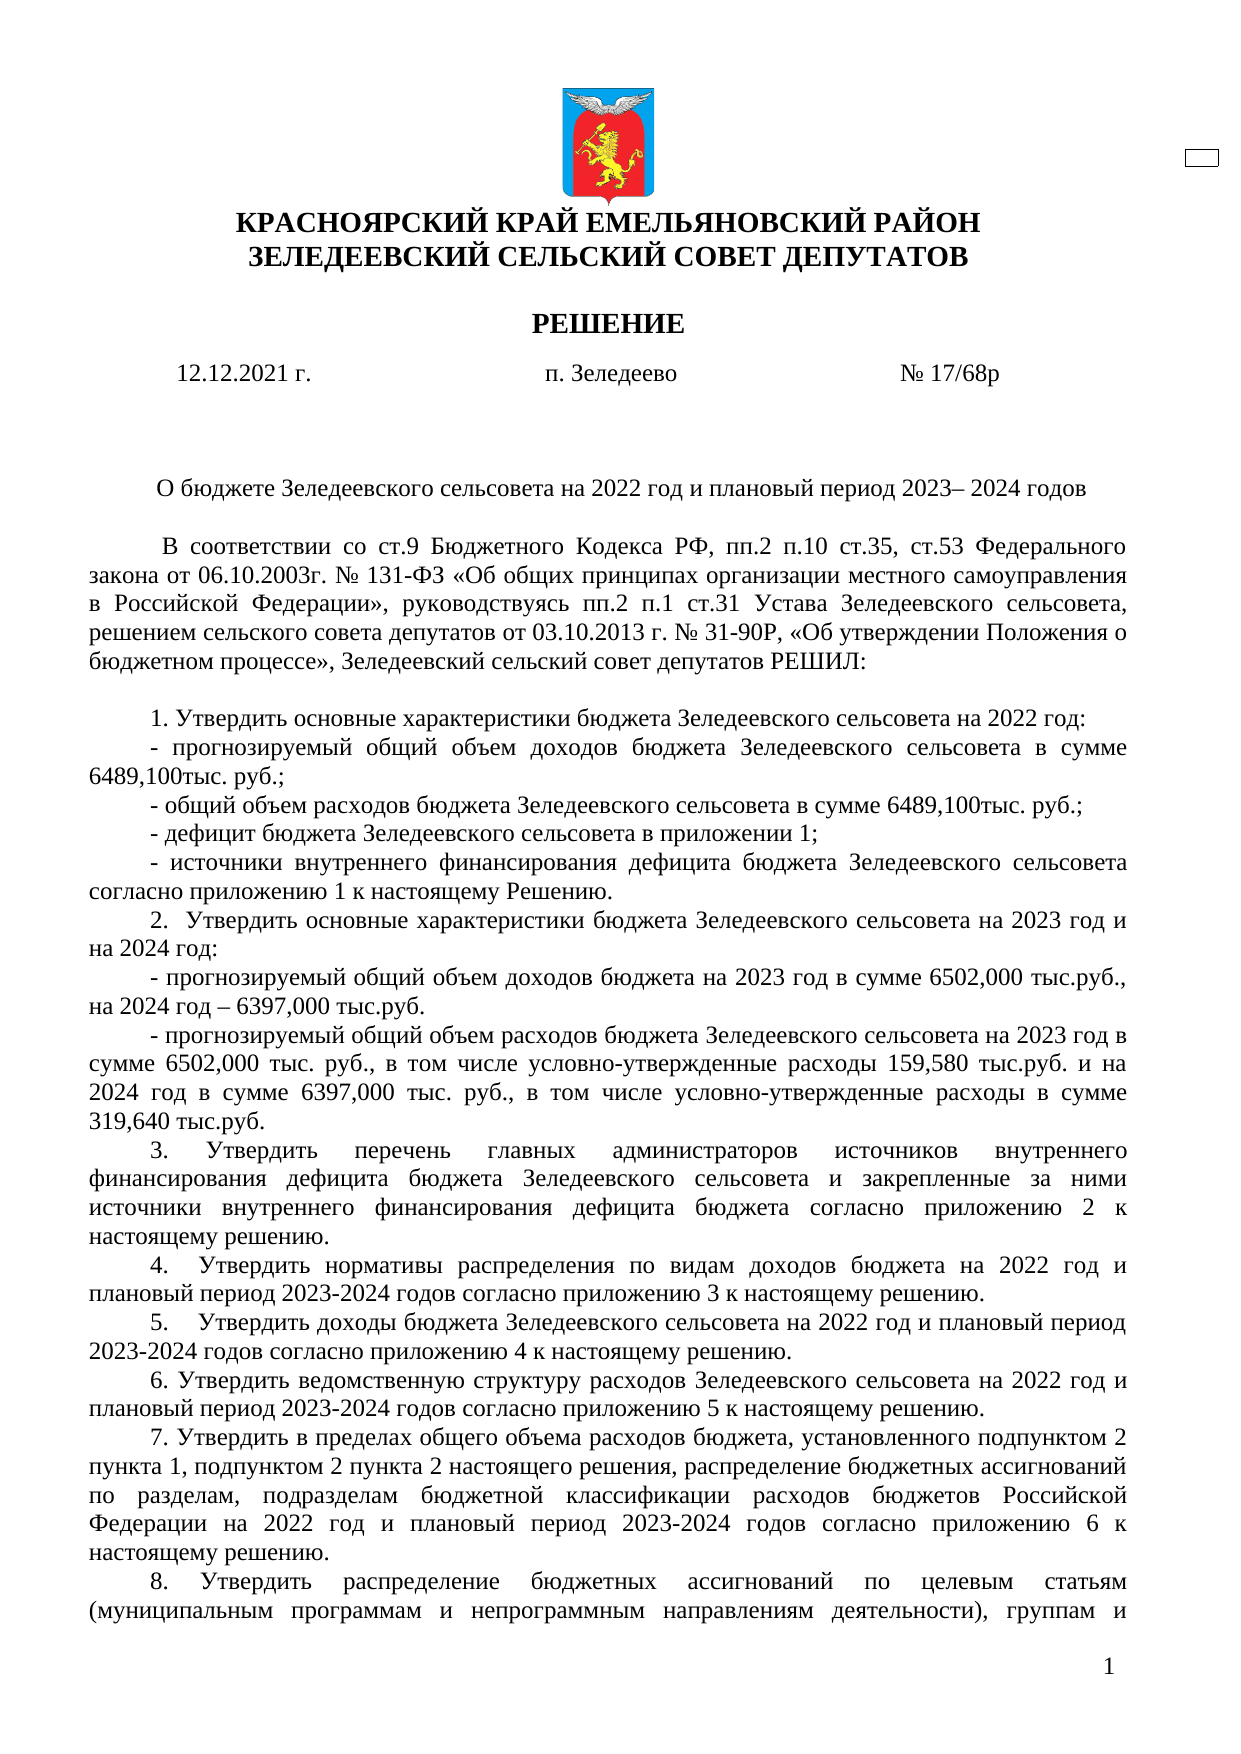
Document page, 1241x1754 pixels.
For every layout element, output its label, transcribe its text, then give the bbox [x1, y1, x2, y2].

text - общий объем расходов бюджета Зеледеевского сельсовета в сумме 6489,100тыс. руб.; [89, 790, 1128, 818]
text КРАСНОЯРСКИЙ КРАЙ ЕМЕЛЬЯНОВСКИЙ РАЙОН [89, 205, 1128, 239]
text РЕШЕНИЕ [89, 306, 1128, 339]
text - прогнозируемый общий объем расходов бюджета Зеледеевского сельсовета на 2023 год в сумме 6502,000 тыс. руб., в том числе условно-утвержденные расходы 159,580 тыс.руб. и на 2024 год в сумме 6397,000 тыс. руб., в том числе условно-утвержденные расходы в сумме 319,640 тыс.руб. [89, 1020, 1128, 1135]
text - источники внутреннего финансирования дефицита бюджета Зеледеевского сельсовета согласно приложению 1 к настоящему Решению. [89, 847, 1128, 905]
text 6. Утвердить ведомственную структуру расходов Зеледеевского сельсовета на 2022 год и плановый период 2023-2024 годов согласно приложению 5 к настоящему решению. [89, 1365, 1128, 1422]
text 5. Утвердить доходы бюджета Зеледеевского сельсовета на 2022 год и плановый период 2023-2024 годов согласно приложению 4 к настоящему решению. [89, 1307, 1128, 1365]
text 12.12.2021 г. п. Зеледеево № 17/68р [89, 358, 1128, 387]
text ЗЕЛЕДЕЕВСКИЙ СЕЛЬСКИЙ СОВЕТ ДЕПУТАТОВ [89, 239, 1128, 272]
text - дефицит бюджета Зеледеевского сельсовета в приложении 1; [89, 818, 1128, 847]
text - прогнозируемый общий объем доходов бюджета на 2023 год в сумме 6502,000 тыс.руб., на 2024 год – 6397,000 тыс.руб. [89, 962, 1128, 1020]
text - прогнозируемый общий объем доходов бюджета Зеледеевского сельсовета в сумме 6489,100тыс. руб.; [89, 732, 1128, 790]
text 4. Утвердить нормативы распределения по видам доходов бюджета на 2022 год и плановый период 2023-2024 годов согласно приложению 3 к настоящему решению. [89, 1250, 1128, 1307]
text В соответствии со ст.9 Бюджетного Кодекса РФ, пп.2 п.10 ст.35, ст.53 Федерального закона от 06.10.2003г. № 131-ФЗ «Об общих принципах организации местного самоуправления в Российской Федерации», руководствуясь пп.2 п.1 ст.31 Устава Зеледеевского сельсовета, решением сельского совета депутатов от 03.10.2013 г. № 31-90Р, «Об утверждении Положения о бюджетном процессе», Зеледеевский сельский совет депутатов РЕШИЛ: [89, 531, 1128, 675]
text 3. Утвердить перечень главных администраторов источников внутреннего финансирования дефицита бюджета Зеледеевского сельсовета и закрепленные за ними источники внутреннего финансирования дефицита бюджета согласно приложению 2 к настоящему решению. [89, 1135, 1128, 1250]
text 1. Утвердить основные характеристики бюджета Зеледеевского сельсовета на 2022 год: [89, 703, 1128, 732]
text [89, 1566, 1128, 1623]
text О бюджете Зеледеевского сельсовета на 2022 год и плановый период 2023– 2024 годов [89, 473, 1128, 502]
text 2. Утвердить основные характеристики бюджета Зеледеевского сельсовета на 2023 год и на 2024 год: [89, 905, 1128, 962]
text 7. Утвердить в пределах общего объема расходов бюджета, установленного подпунктом 2 пункта 1, подпунктом 2 пункта 2 настоящего решения, распределение бюджетных ассигнований по разделам, подразделам бюджетной классификации расходов бюджетов Российской Федерации на 2022 год и плановый период 2023-2024 годов согласно приложению 6 к настоящему решению. [89, 1422, 1128, 1566]
